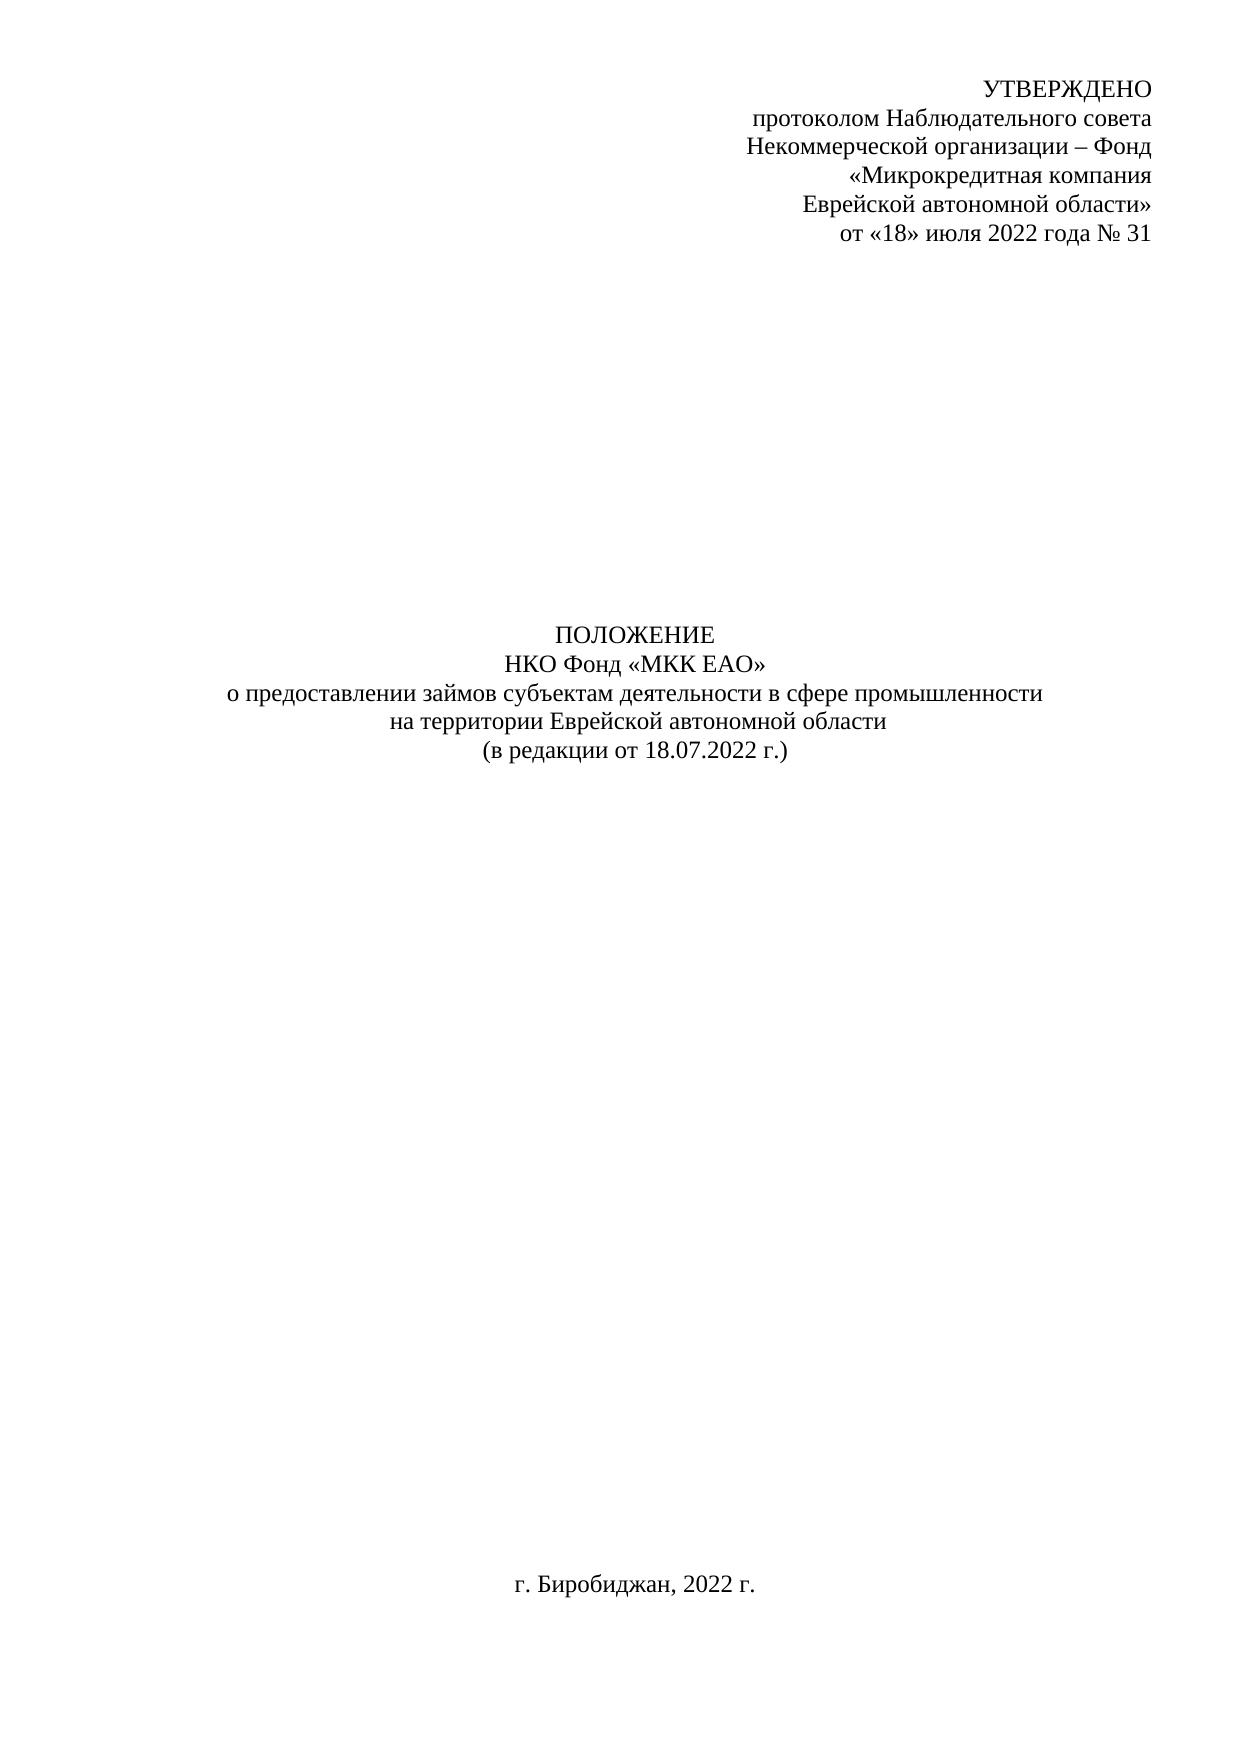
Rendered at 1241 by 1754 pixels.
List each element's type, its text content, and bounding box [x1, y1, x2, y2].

text Некоммерческой организации – Фонд [118, 131, 1152, 160]
text на территории Еврейской автономной области [118, 706, 1152, 735]
text протоколом Наблюдательного совета [118, 103, 1152, 131]
text ПОЛОЖЕНИЕ [118, 620, 1152, 649]
text о предоставлении займов субъектам деятельности в сфере промышленности [118, 678, 1152, 706]
text УТВЕРЖДЕНО [118, 74, 1152, 103]
text «Микрокредитная компания [118, 160, 1152, 189]
text Еврейской автономной области» [118, 189, 1152, 218]
text г. Биробиджан, 2022 г. [118, 1569, 1152, 1598]
text от «18» июля 2022 года № 31 [118, 218, 1152, 246]
text НКО Фонд «МКК ЕАО» [118, 649, 1152, 678]
text (в редакции от 18.07.2022 г.) [118, 735, 1152, 764]
